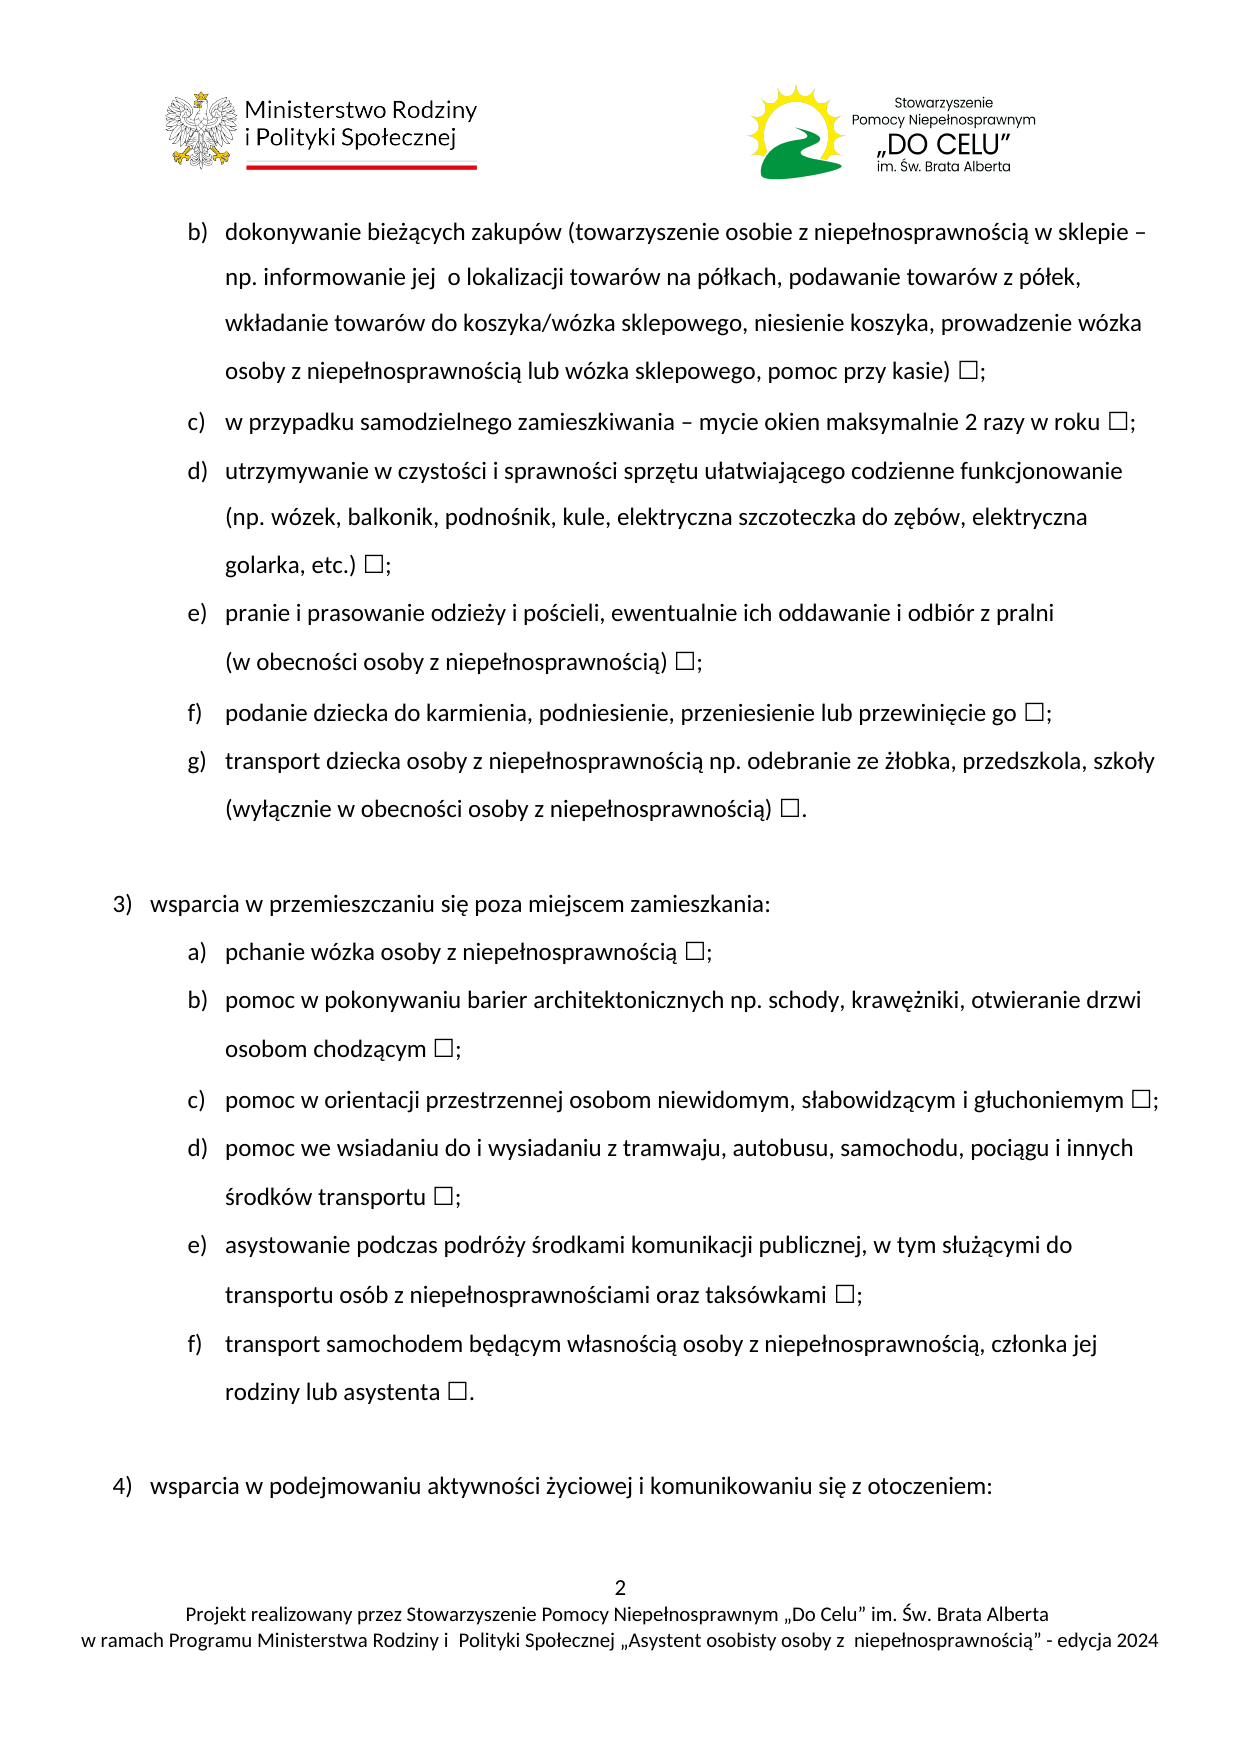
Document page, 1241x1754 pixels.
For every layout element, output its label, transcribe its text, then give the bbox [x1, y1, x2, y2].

list pomoc we wsiadaniu do i wysiadaniu z tramwaju, autobusu, samochodu, pociągu i innych środków transportu ; [187, 1132, 1165, 1212]
picture [737, 75, 1047, 188]
list dokonywanie bieżących zakupów (towarzyszenie osobie z niepełnosprawnością w sklepie – np. informowanie jej o lokalizacji towarów na półkach, podawanie towarów z półek, wkładanie towarów do koszyka/wózka sklepowego, niesienie koszyka, prowadzenie wózka osoby z niepełnosprawnością lub wózka sklepowego, pomoc przy kasie) ; [187, 216, 1165, 387]
list pomoc w pokonywaniu barier architektonicznych np. schody, krawężniki, otwieranie drzwi osobom chodzącym ; [187, 985, 1165, 1064]
list podanie dziecka do karmienia, podniesienie, przeniesienie lub przewinięcie go ; [187, 694, 1165, 728]
list asystowanie podczas podróży środkami komunikacji publicznej, w tym służącymi do transportu osób z niepełnosprawnościami oraz taksówkami ; [187, 1229, 1165, 1311]
list w przypadku samodzielnego zamieszkiwania – mycie okien maksymalnie 2 razy w roku ; [187, 404, 1165, 438]
list transport dziecka osoby z niepełnosprawnością np. odebranie ze żłobka, przedszkola, szkoły (wyłącznie w obecności osoby z niepełnosprawnością) . [187, 745, 1165, 825]
list pchanie wózka osoby z niepełnosprawnością ; [187, 934, 1165, 968]
list wsparcia w podejmowaniu aktywności życiowej i komunikowaniu się z otoczeniem: [112, 1470, 1165, 1501]
list transport samochodem będącym własnością osoby z niepełnosprawnością, członka jej rodziny lub asystenta . [187, 1328, 1165, 1408]
list utrzymywanie w czystości i sprawności sprzętu ułatwiającego codzienne funkcjonowanie (np. wózek, balkonik, podnośnik, kule, elektryczna szczoteczka do zębów, elektryczna golarka, etc.) ; [187, 455, 1165, 581]
list pranie i prasowanie odzieży i pościeli, ewentualnie ich oddawanie i odbiór z pralni (w obecności osoby z niepełnosprawnością) ; [187, 598, 1165, 677]
list pomoc w orientacji przestrzennej osobom niewidomym, słabowidzącym i głuchoniemym ; [187, 1081, 1165, 1116]
picture [147, 73, 495, 188]
list wsparcia w przemieszczaniu się poza miejscem zamieszkania: [112, 888, 1165, 918]
